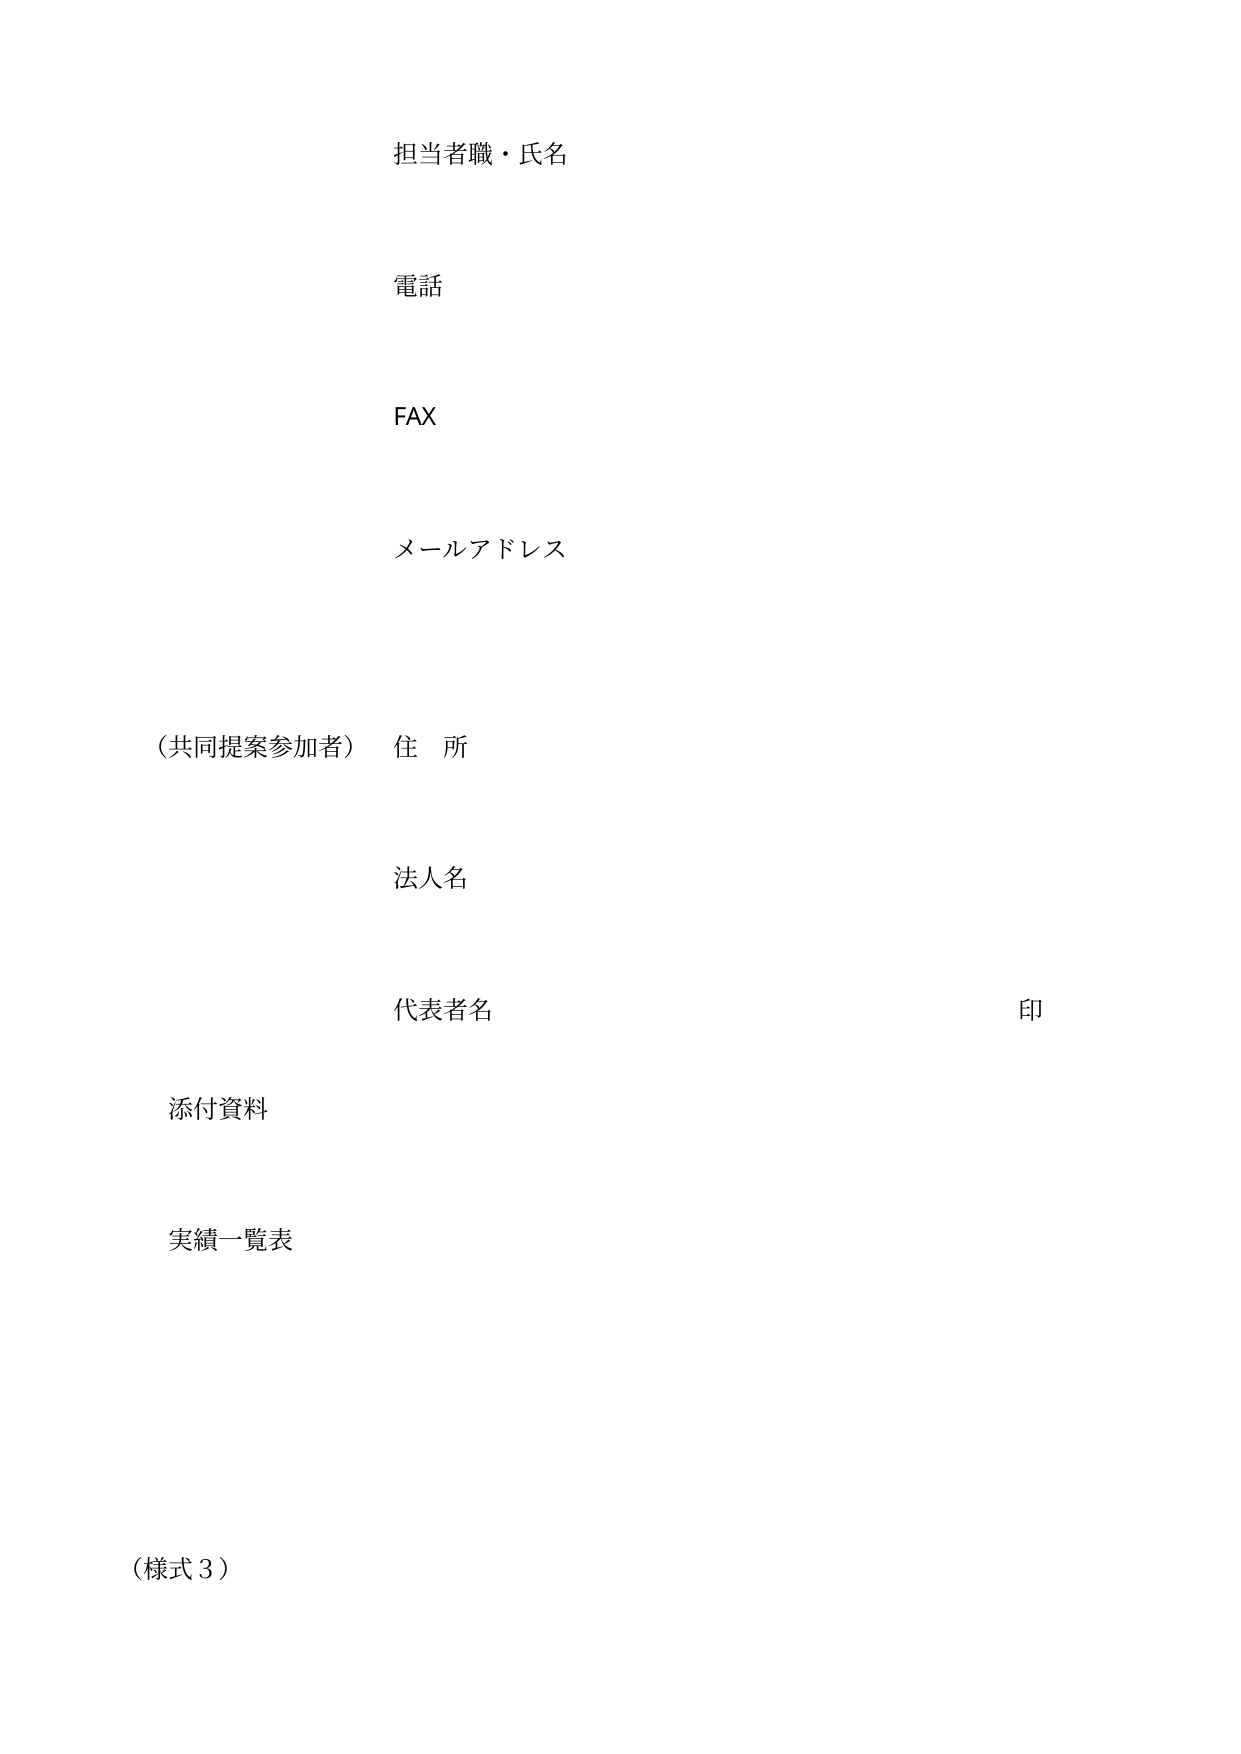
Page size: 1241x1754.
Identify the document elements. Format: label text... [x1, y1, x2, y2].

text FAX [118, 383, 1122, 449]
text 代表者名 印 [118, 976, 1122, 1042]
text 添付資料 [118, 1074, 1122, 1140]
text 担当者職・氏名 [118, 120, 1122, 186]
text 電話 [118, 252, 1122, 317]
text （共同提案参加者） 住 所 [118, 712, 1122, 778]
text 実績一覧表 [118, 1206, 1122, 1272]
text メールアドレス [118, 515, 1122, 581]
text （様式３） [118, 1535, 1122, 1601]
text 法人名 [118, 844, 1122, 910]
